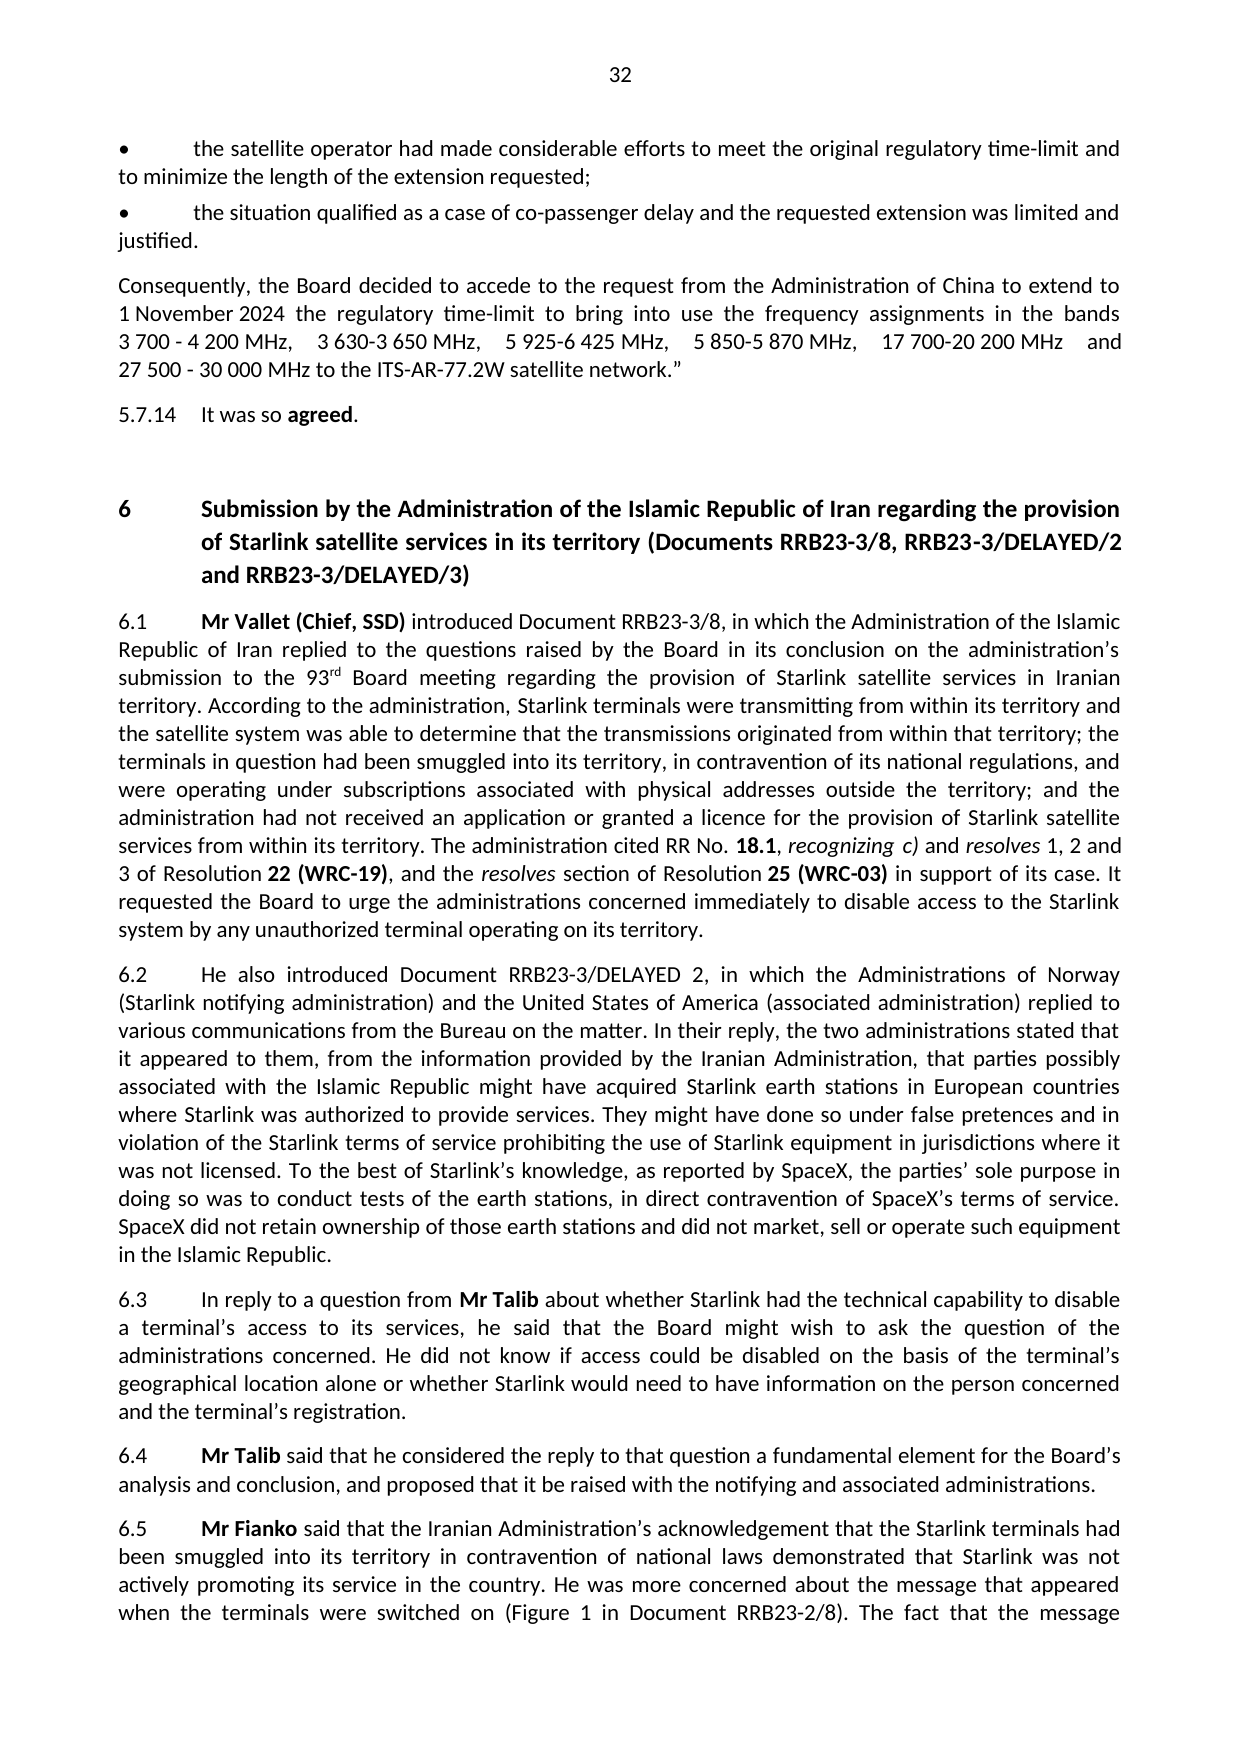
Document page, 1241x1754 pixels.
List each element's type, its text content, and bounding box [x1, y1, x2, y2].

text 5.7.14 It was so agreed. [118, 400, 1122, 428]
text • the satellite operator had made considerable efforts to meet the original regulatory time-limit and to minimize the length of the extension requested; [118, 134, 1122, 190]
subtitle 6 Submission by the Administration of the Islamic Republic of Iran regarding the provision of Starlink satellite services in its territory (Documents RRB23-3/8, RRB23-3/DELAYED/2 and RRB23-3/DELAYED/3) [118, 490, 1122, 590]
text 6.3 In reply to a question from Mr Talib about whether Starlink had the technical capability to disable a terminal’s access to its services, he said that the Board might wish to ask the question of the administrations concerned. He did not know if access could be disabled on the basis of the terminal’s geographical location alone or whether Starlink would need to have information on the person concerned and the terminal’s registration. [118, 1285, 1122, 1425]
text Consequently, the Board decided to accede to the request from the Administration of China to extend to 1 November 2024 the regulatory time-limit to bring into use the frequency assignments in the bands 3 700 - 4 200 MHz, 3 630-3 650 MHz, 5 925-6 425 MHz, 5 850-5 870 MHz, 17 700-20 200 MHz and 27 500 - 30 000 MHz to the ITS-AR-77.2W satellite network.” [118, 271, 1122, 383]
text 6.1 Mr Vallet (Chief, SSD) introduced Document RRB23-3/8, in which the Administration of the Islamic Republic of Iran replied to the questions raised by the Board in its conclusion on the administration’s submission to the 93rd Board meeting regarding the provision of Starlink satellite services in Iranian territory. According to the administration, Starlink terminals were transmitting from within its territory and the satellite system was able to determine that the transmissions originated from within that territory; the terminals in question had been smuggled into its territory, in contravention of its national regulations, and were operating under subscriptions associated with physical addresses outside the territory; and the administration had not received an application or granted a licence for the provision of Starlink satellite services from within its territory. The administration cited RR No. 18.1, recognizing c) and resolves 1, 2 and 3 of Resolution 22 (WRC-19), and the resolves section of Resolution 25 (WRC-03) in support of its case. It requested the Board to urge the administrations concerned immediately to disable access to the Starlink system by any unauthorized terminal operating on its territory. [118, 607, 1122, 943]
text 6.2 He also introduced Document RRB23-3/DELAYED 2, in which the Administrations of Norway (Starlink notifying administration) and the United States of America (associated administration) replied to various communications from the Bureau on the matter. In their reply, the two administrations stated that it appeared to them, from the information provided by the Iranian Administration, that parties possibly associated with the Islamic Republic might have acquired Starlink earth stations in European countries where Starlink was authorized to provide services. They might have done so under false pretences and in violation of the Starlink terms of service prohibiting the use of Starlink equipment in jurisdictions where it was not licensed. To the best of Starlink’s knowledge, as reported by SpaceX, the parties’ sole purpose in doing so was to conduct tests of the earth stations, in direct contravention of SpaceX’s terms of service. SpaceX did not retain ownership of those earth stations and did not market, sell or operate such equipment in the Islamic Republic. [118, 960, 1122, 1268]
text 6.4 Mr Talib said that he considered the reply to that question a fundamental element for the Board’s analysis and conclusion, and proposed that it be raised with the notifying and associated administrations. [118, 1442, 1122, 1498]
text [118, 1514, 1122, 1626]
text • the situation qualified as a case of co-passenger delay and the requested extension was limited and justified. [118, 198, 1122, 254]
